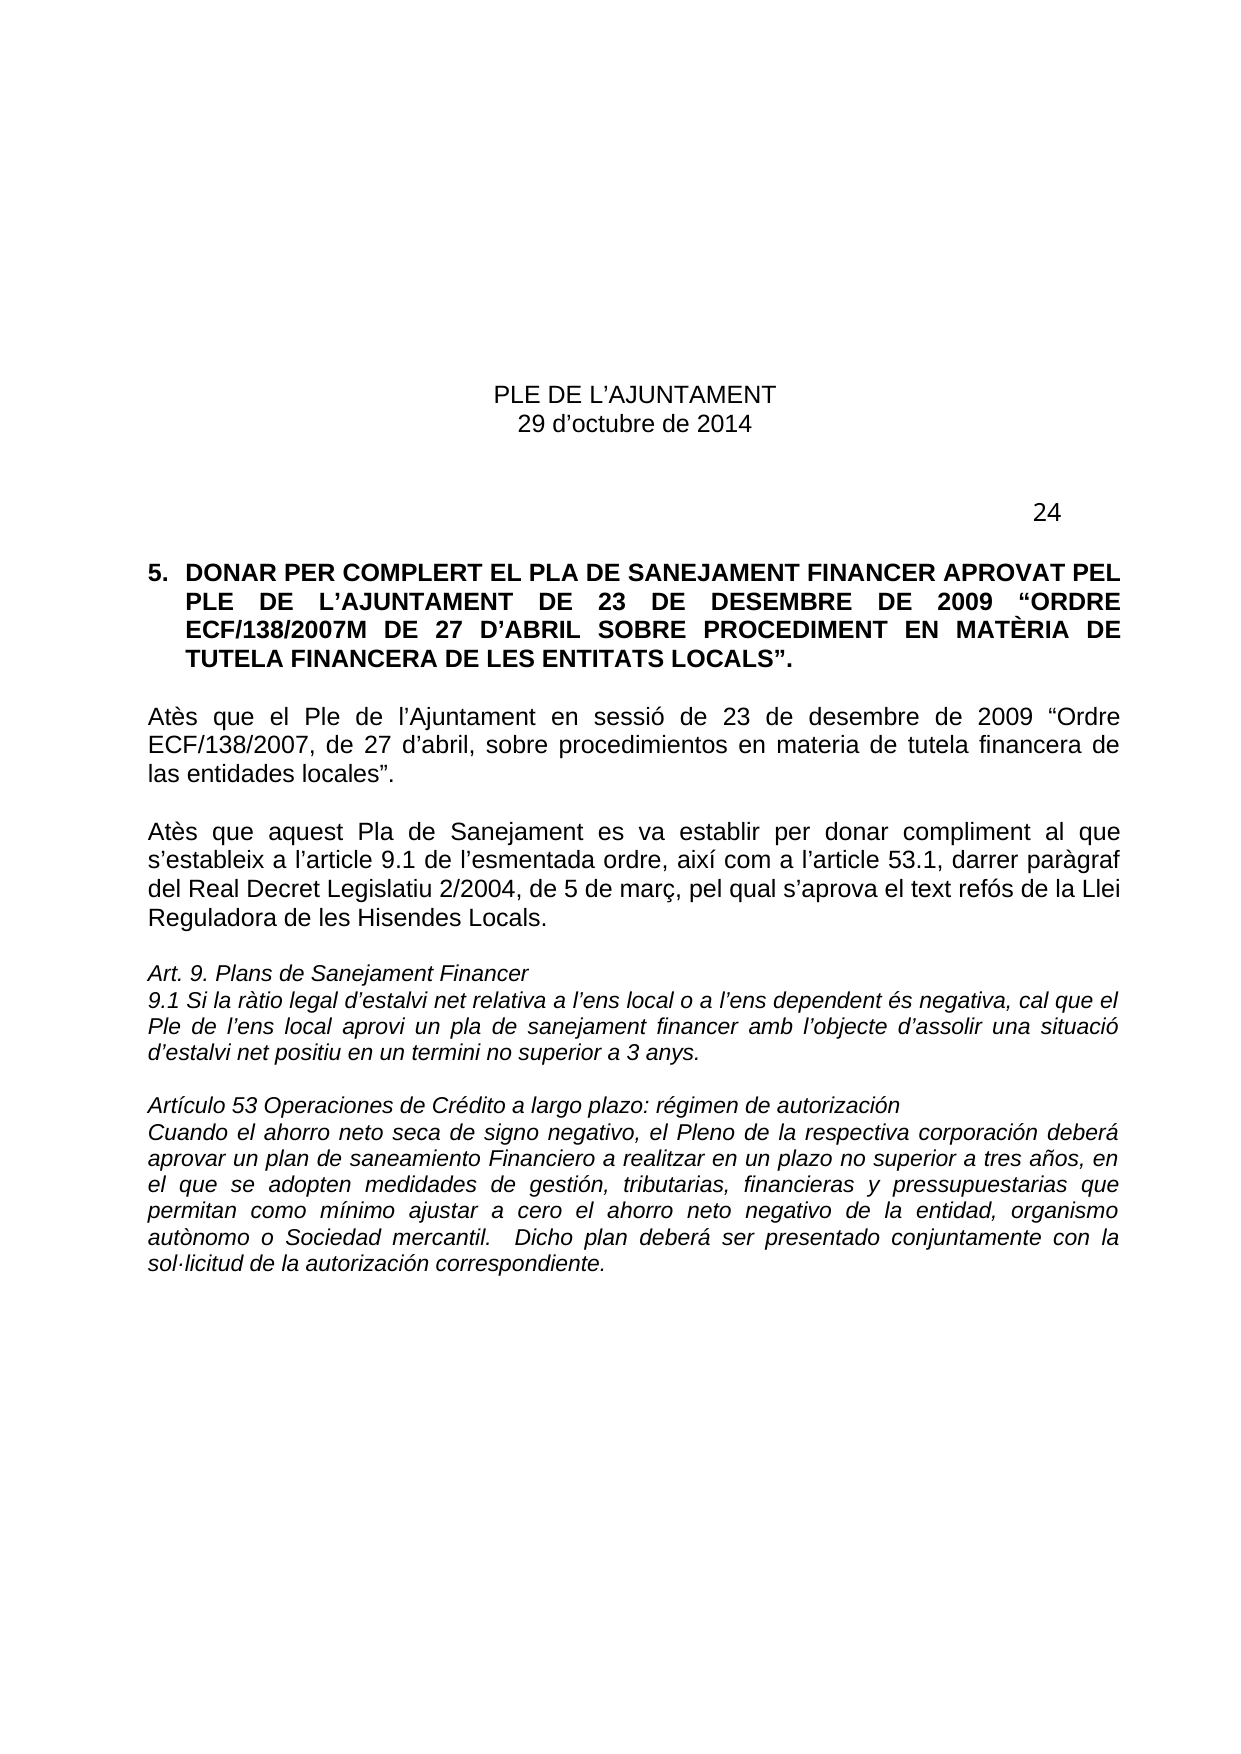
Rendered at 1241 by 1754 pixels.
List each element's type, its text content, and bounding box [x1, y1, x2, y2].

text 9.1 Si la ràtio legal d’estalvi net relativa a l’ens local o a l’ens dependent és negativa, cal que el Ple de l’ens local aprovi un pla de sanejament financer amb l’objecte d’assolir una situació d’estalvi net positiu en un termini no superior a 3 anys. [148, 987, 1122, 1066]
text Artículo 53 Operaciones de Crédito a largo plazo: régimen de autorización [148, 1092, 1122, 1118]
list DONAR PER COMPLERT EL PLA DE SANEJAMENT FINANCER APROVAT PEL PLE DE L’AJUNTAMENT DE 23 DE DESEMBRE DE 2009 “ORDRE ECF/138/2007M DE 27 D’ABRIL SOBRE PROCEDIMENT EN MATÈRIA DE TUTELA FINANCERA DE LES ENTITATS LOCALS”. [148, 558, 1122, 673]
text Cuando el ahorro neto seca de signo negativo, el Pleno de la respectiva corporación deberá aprovar un plan de saneamiento Financiero a realitzar en un plazo no superior a tres años, en el que se adopten medidades de gestión, tributarias, financieras y pressupuestarias que permitan como mínimo ajustar a cero el ahorro neto negativo de la entidad, organismo autònomo o Sociedad mercantil. Dicho plan deberá ser presentado conjuntamente con la sol·licitud de la autorización correspondiente. [148, 1118, 1122, 1277]
text Art. 9. Plans de Sanejament Financer [148, 960, 1122, 987]
text Atès que el Ple de l’Ajuntament en sessió de 23 de desembre de 2009 “Ordre ECF/138/2007, de 27 d’abril, sobre procedimientos en materia de tutela financera de las entidades locales”. [148, 702, 1122, 788]
text Atès que aquest Pla de Sanejament es va establir per donar compliment al que s’estableix a l’article 9.1 de l’esmentada ordre, així com a l’article 53.1, darrer paràgraf del Real Decret Legislatiu 2/2004, de 5 de març, pel qual s’aprova el text refós de la Llei Reguladora de les Hisendes Locals. [148, 817, 1122, 932]
